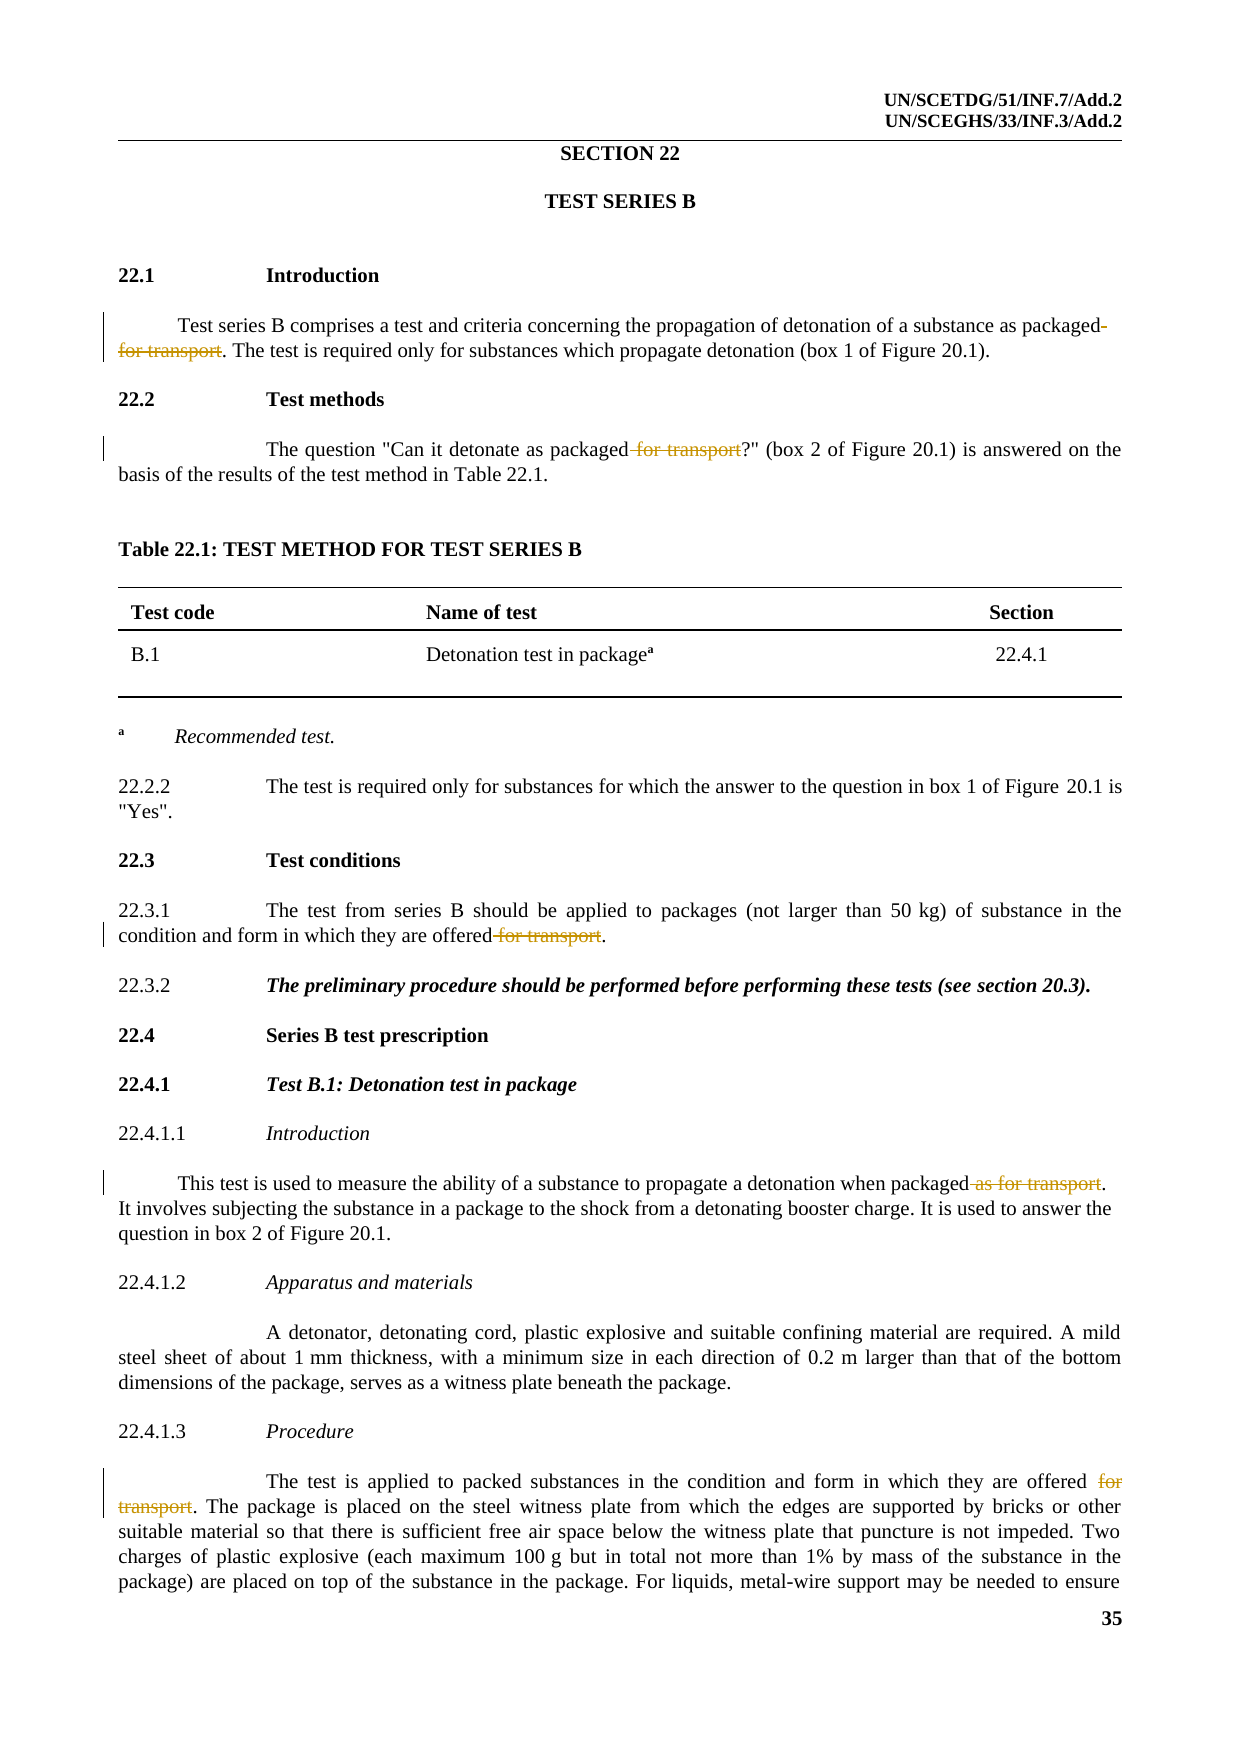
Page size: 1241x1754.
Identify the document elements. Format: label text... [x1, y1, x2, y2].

subtitle SECTION 22 TEST SERIES B [118, 141, 1122, 213]
table_cell Detonation test in packagea [413, 631, 921, 696]
text The question "Can it detonate as packaged?" (box 2 of Figure 20.1) is answered on the basis of the results of the test method in Table 22.1. [118, 436, 1122, 486]
table_header Name of test [413, 588, 921, 629]
subtitle 22.4 Series B test prescription [118, 1023, 1122, 1047]
subtitle 22.2 Test methods [118, 387, 1122, 411]
list a Recommended test. [118, 723, 1122, 748]
table_cell 22.4.1 [921, 631, 1122, 696]
text 22.3.2 The preliminary procedure should be performed before performing these tests (see section 20.3). [118, 972, 1122, 997]
text Test series B comprises a test and criteria concerning the propagation of detonation of a substance as packaged. The test is required only for substances which propagate detonation (box 1 of Figure 20.1). [118, 312, 1122, 362]
list A detonator, detonating cord, plastic explosive and suitable confining material are required. A mild steel sheet of about 1 mm thickness, with a minimum size in each direction of 0.2 m larger than that of the bottom dimensions of the package, serves as a witness plate beneath the package. [118, 1319, 1122, 1394]
subtitle 22.4.1 Test B.1: Detonation test in package [118, 1072, 1122, 1096]
text 22.3.1 The test from series B should be applied to packages (not larger than 50 kg) of substance in the condition and form in which they are offered. [118, 897, 1122, 947]
table_header Section [921, 588, 1122, 629]
subtitle 22.4.1.2 Apparatus and materials [118, 1270, 1122, 1294]
table_header Test code [118, 588, 413, 629]
table_cell B.1 [118, 631, 413, 696]
subtitle 22.1 Introduction [118, 263, 1122, 287]
list This test is used to measure the ability of a substance to propagate a detonation when packaged. It involves subjecting the substance in a package to the shock from a detonating booster charge. It is used to answer the question in box 2 of Figure 20.1. [118, 1170, 1122, 1245]
subtitle 22.4.1.1 Introduction [118, 1121, 1122, 1145]
text 22.2.2 The test is required only for substances for which the answer to the question in box 1 of Figure 20.1 is "Yes". [118, 773, 1122, 823]
subtitle 22.4.1.3 Procedure [118, 1419, 1122, 1443]
list Table 22.1: TEST METHOD FOR TEST SERIES B [118, 536, 1122, 561]
subtitle 22.3 Test conditions [118, 848, 1122, 872]
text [118, 1468, 1122, 1593]
